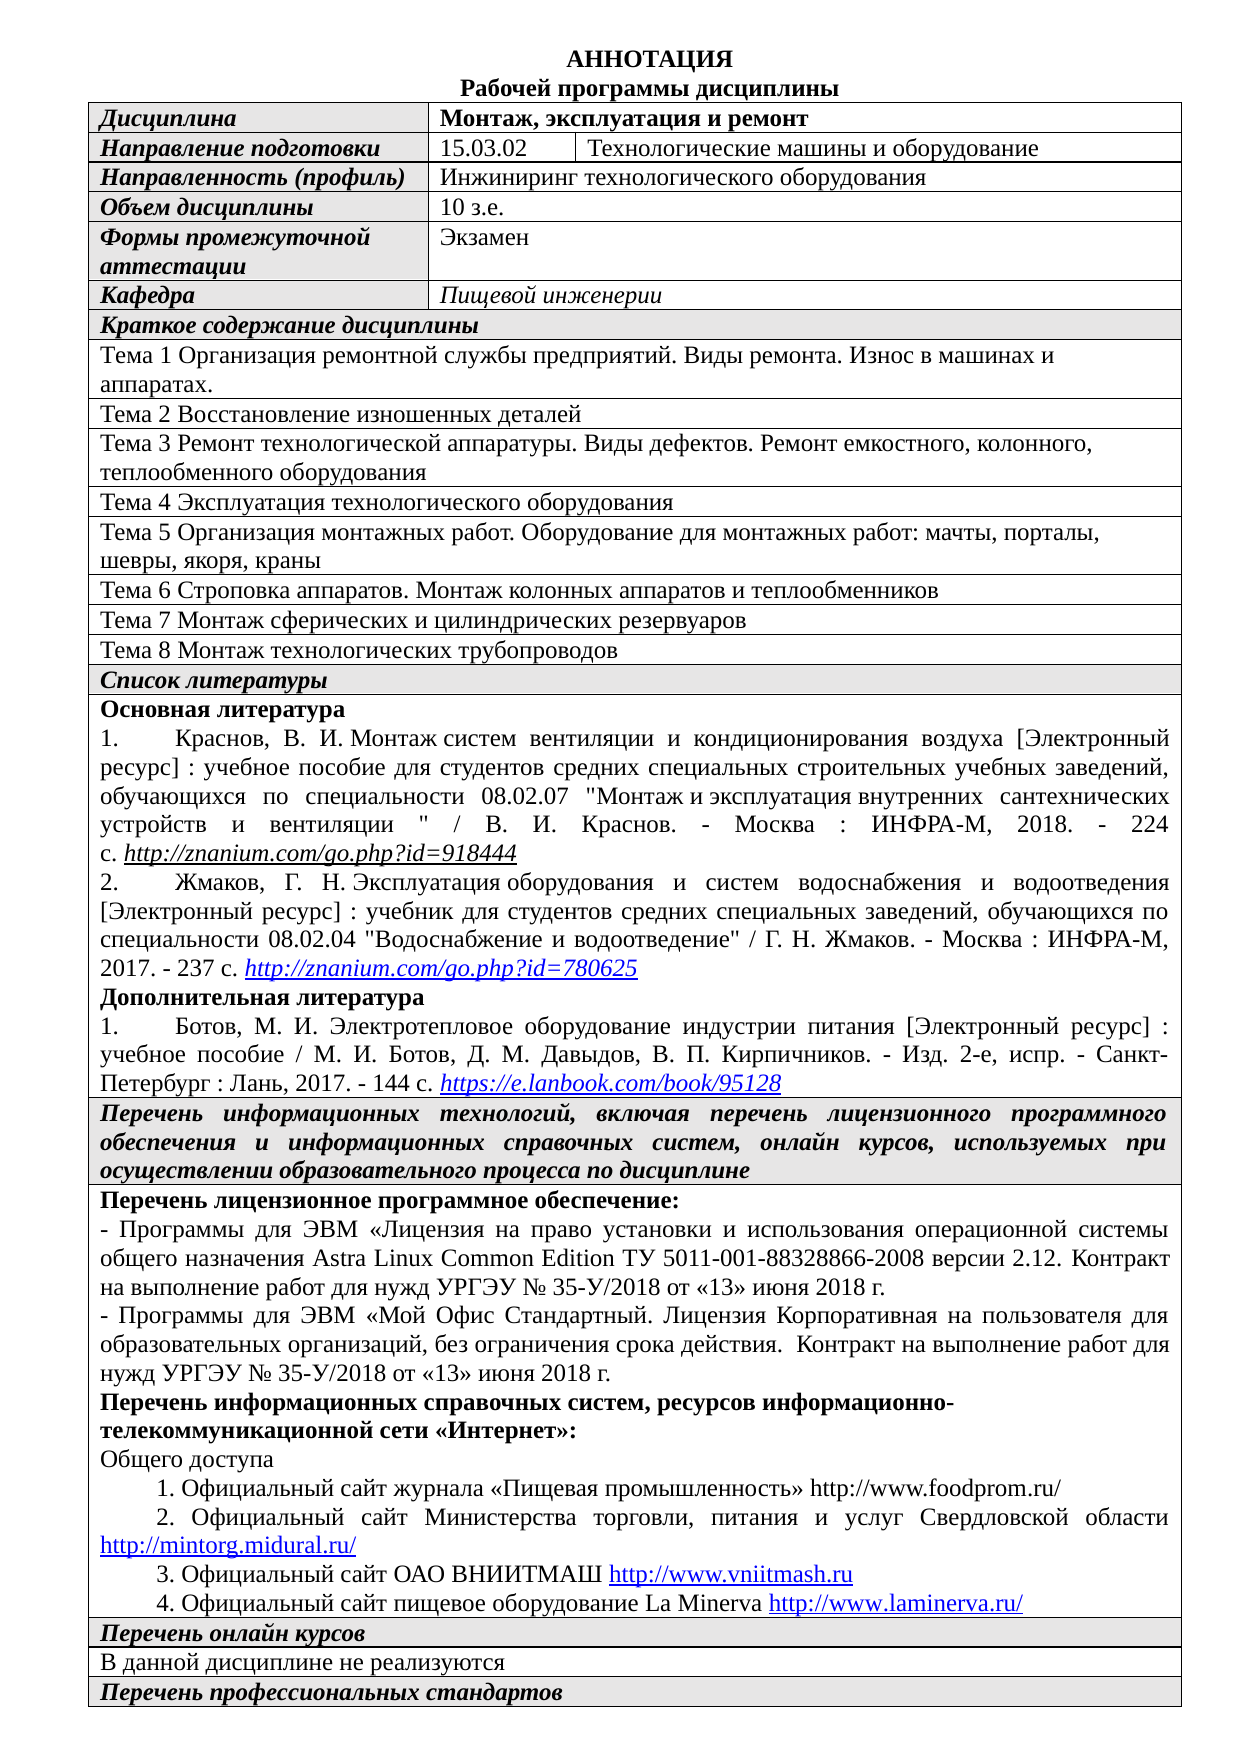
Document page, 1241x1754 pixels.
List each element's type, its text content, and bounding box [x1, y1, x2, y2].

table_cell Направление подготовки [89, 133, 428, 161]
text АННОТАЦИЯ [118, 44, 1181, 73]
table_cell Тема 4 Эксплуатация технологического оборудования [89, 487, 1181, 516]
table_cell Пищевой инженерии [429, 281, 1181, 309]
table_cell Инжиниринг технологического оборудования [429, 163, 1181, 191]
table_cell Перечень профессиональных стандартов [89, 1677, 1181, 1706]
table_cell Тема 7 Монтаж сферических и цилиндрических резервуаров [89, 605, 1181, 634]
table_cell Кафедра [89, 281, 428, 309]
table_header Монтаж, эксплуатация и ремонт [429, 103, 1181, 132]
table_cell Тема 8 Монтаж технологических трубопроводов [89, 635, 1181, 664]
table_cell 15.03.02 [429, 133, 575, 161]
table_header Дисциплина [89, 103, 428, 132]
table_cell Тема 1 Организация ремонтной службы предприятий. Виды ремонта. Износ в машинах и аппаратах. [89, 340, 1181, 398]
table_cell Перечень лицензионное программное обеспечение: - Программы для ЭВМ «Лицензия на право установки и использования операционной системы общего назначения Astra Linux Common Edition ТУ 5011-001-88328866-2008 версии 2.12. Контракт на выполнение работ для нужд УРГЭУ № 35-У/2018 от «13» июня 2018 г. - Программы для ЭВМ «Мой Офис Стандартный. Лицензия Корпоративная на пользователя для образовательных организаций, без ограничения срока действия. Контракт на выполнение работ для нужд УРГЭУ № 35-У/2018 от «13» июня 2018 г. Перечень информационных справочных систем, ресурсов информационно-телекоммуникационной сети «Интернет»: Общего доступа 1. Официальный сайт журнала «Пищевая промышленность» http://www.foodprom.ru/ 2. Официальный сайт Министерства торговли, питания и услуг Свердловской области http://mintorg.midural.ru/ 3. Официальный сайт ОАО ВНИИТМАШ http://www.vniitmash.ru 4. Официальный сайт пищевое оборудование La Minerva http://www.laminerva.ru/ [89, 1185, 1181, 1617]
table_cell Формы промежуточной аттестации [89, 222, 428, 279]
text Рабочей программы дисциплины [118, 73, 1181, 102]
table_cell Основная литература Краснов, В. И. Монтаж систем вентиляции и кондиционирования воздуха [Электронный ресурс] : учебное пособие для студентов средних специальных строительных учебных заведений, обучающихся по специальности 08.02.07 "Монтаж и эксплуатация внутренних сантехнических устройств и вентиляции " / В. И. Краснов. - Москва : ИНФРА-М, 2018. - 224 с. http://znanium.com/go.php?id=918444 Жмаков, Г. Н. Эксплуатация оборудования и систем водоснабжения и водоотведения [Электронный ресурс] : учебник для студентов средних специальных заведений, обучающихся по специальности 08.02.04 "Водоснабжение и водоотведение" / Г. Н. Жмаков. - Москва : ИНФРА-М, 2017. - 237 с. http://znanium.com/go.php?id=780625 Дополнительная литература Ботов, М. И. Электротепловое оборудование индустрии питания [Электронный ресурс] : учебное пособие / М. И. Ботов, Д. М. Давыдов, В. П. Кирпичников. - Изд. 2-е, испр. - Санкт-Петербург : Лань, 2017. - 144 с. https://e.lanbook.com/book/95128 [89, 695, 1181, 1097]
table_cell Список литературы [89, 665, 1181, 693]
table_cell Технологические машины и оборудование [576, 133, 1181, 161]
table_cell Краткое содержание дисциплины [89, 310, 1181, 339]
table_cell Тема 5 Организация монтажных работ. Оборудование для монтажных работ: мачты, порталы, шевры, якоря, краны [89, 517, 1181, 574]
table_cell Тема 2 Восстановление изношенных деталей [89, 399, 1181, 427]
table_cell 10 з.е. [429, 192, 1181, 221]
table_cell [89, 1648, 1181, 1676]
table_cell Экзамен [429, 222, 1181, 279]
table_cell Направленность (профиль) [89, 163, 428, 191]
table_cell Тема 3 Ремонт технологической аппаратуры. Виды дефектов. Ремонт емкостного, колонного, теплообменного оборудования [89, 429, 1181, 486]
table_cell Перечень информационных технологий, включая перечень лицензионного программного обеспечения и информационных справочных систем, онлайн курсов, используемых при осуществлении образовательного процесса по дисциплине [89, 1098, 1181, 1184]
table_cell Перечень онлайн курсов [89, 1618, 1181, 1646]
table_cell Объем дисциплины [89, 192, 428, 221]
table_cell Тема 6 Строповка аппаратов. Монтаж колонных аппаратов и теплообменников [89, 575, 1181, 604]
